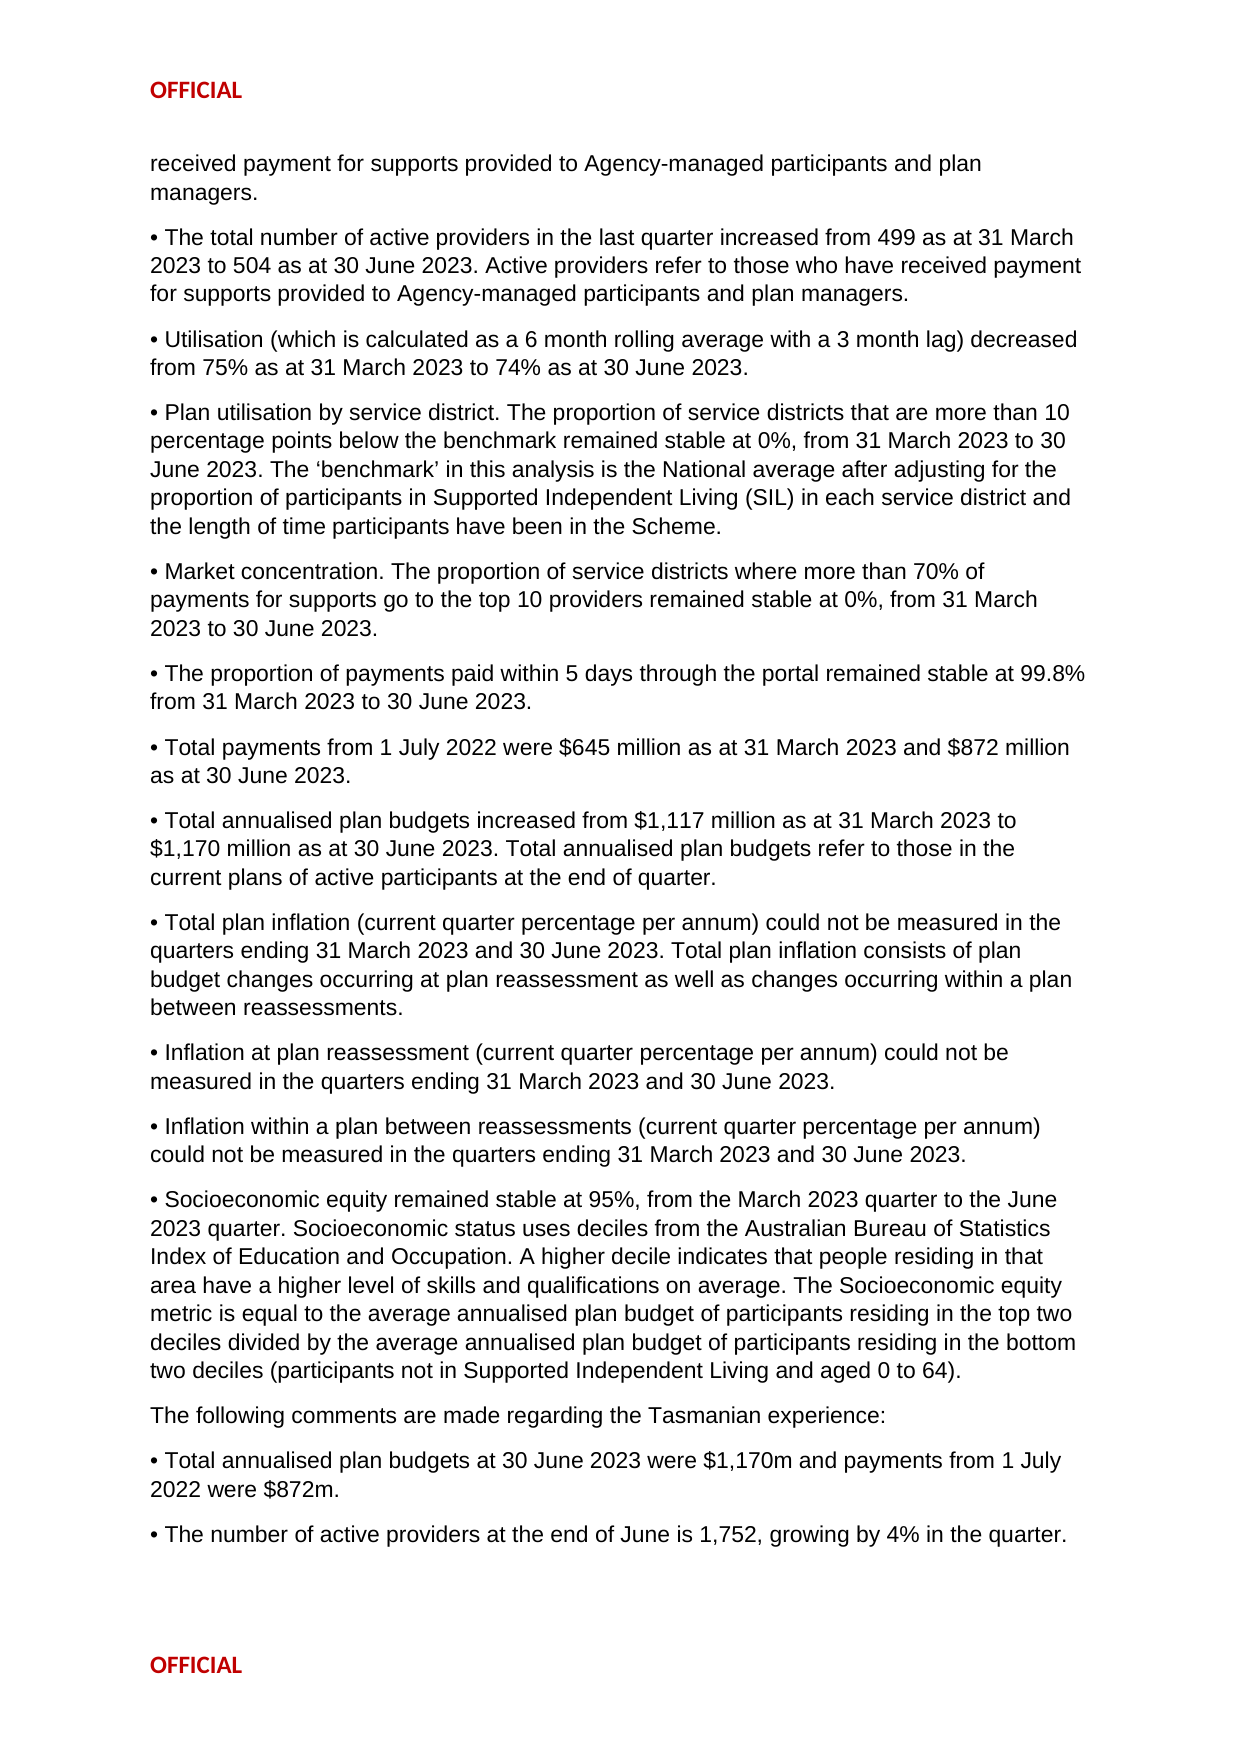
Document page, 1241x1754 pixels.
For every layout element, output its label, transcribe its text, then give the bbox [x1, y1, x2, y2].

text • Utilisation (which is calculated as a 6 month rolling average with a 3 month lag) decreased from 75% as at 31 March 2023 to 74% as at 30 June 2023. [150, 326, 1090, 380]
text • Market concentration. The proportion of service districts where more than 70% of payments for supports go to the top 10 providers remained stable at 0%, from 31 March 2023 to 30 June 2023. [150, 558, 1090, 641]
text • Total annualised plan budgets increased from $1,117 million as at 31 March 2023 to $1,170 million as at 30 June 2023. Total annualised plan budgets refer to those in the current plans of active participants at the end of quarter. [150, 807, 1090, 890]
text • The total number of active providers in the last quarter increased from 499 as at 31 March 2023 to 504 as at 30 June 2023. Active providers refer to those who have received payment for supports provided to Agency-managed participants and plan managers. [150, 223, 1090, 307]
text • Socioeconomic equity remained stable at 95%, from the March 2023 quarter to the June 2023 quarter. Socioeconomic status uses deciles from the Australian Bureau of Statistics Index of Education and Occupation. A higher decile indicates that people residing in that area have a higher level of skills and qualifications on average. The Socioeconomic equity metric is equal to the average annualised plan budget of participants residing in the top two deciles divided by the average annualised plan budget of participants residing in the bottom two deciles (participants not in Supported Independent Living and aged 0 to 64). [150, 1186, 1090, 1383]
text • Inflation within a plan between reassessments (current quarter percentage per annum) could not be measured in the quarters ending 31 March 2023 and 30 June 2023. [150, 1113, 1090, 1168]
text • Total payments from 1 July 2022 were $645 million as at 31 March 2023 and $872 million as at 30 June 2023. [150, 733, 1090, 788]
text • Inflation at plan reassessment (current quarter percentage per annum) could not be measured in the quarters ending 31 March 2023 and 30 June 2023. [150, 1039, 1090, 1094]
text • Total plan inflation (current quarter percentage per annum) could not be measured in the quarters ending 31 March 2023 and 30 June 2023. Total plan inflation consists of plan budget changes occurring at plan reassessment as well as changes occurring within a plan between reassessments. [150, 909, 1090, 1021]
text • The number of active providers at the end of June is 1,752, growing by 4% in the quarter. [150, 1521, 1090, 1547]
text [150, 150, 1090, 205]
text The following comments are made regarding the Tasmanian experience: [150, 1402, 1090, 1428]
text • The proportion of payments paid within 5 days through the portal remained stable at 99.8% from 31 March 2023 to 30 June 2023. [150, 660, 1090, 715]
text • Total annualised plan budgets at 30 June 2023 were $1,170m and payments from 1 July 2022 were $872m. [150, 1447, 1090, 1502]
text • Plan utilisation by service district. The proportion of service districts that are more than 10 percentage points below the benchmark remained stable at 0%, from 31 March 2023 to 30 June 2023. The ‘benchmark’ in this analysis is the National average after adjusting for the proportion of participants in Supported Independent Living (SIL) in each service district and the length of time participants have been in the Scheme. [150, 399, 1090, 539]
